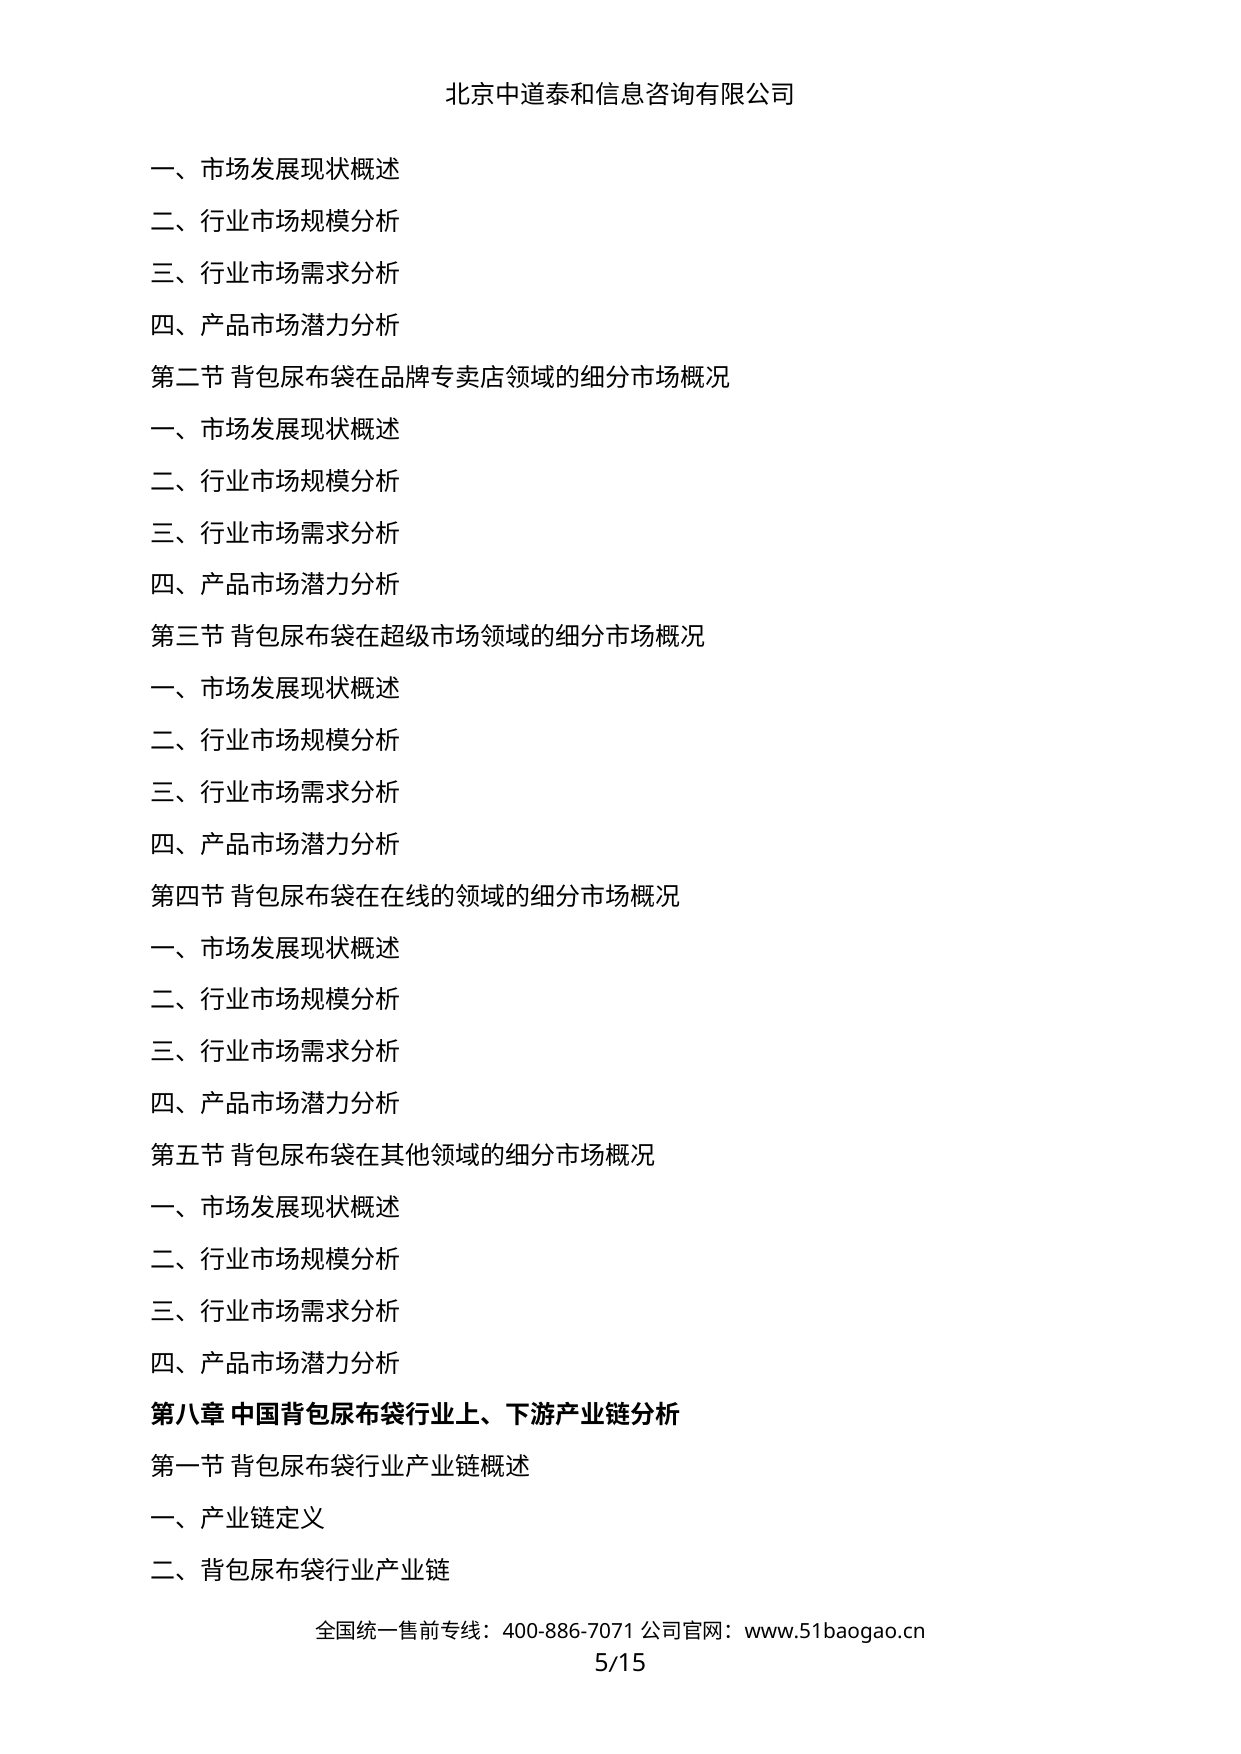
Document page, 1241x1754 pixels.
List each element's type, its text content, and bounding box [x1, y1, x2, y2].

text 第五节 背包尿布袋在其他领域的细分市场概况 [150, 1136, 1090, 1172]
text 第八章 中国背包尿布袋行业上、下游产业链分析 [150, 1395, 1090, 1431]
text 一、市场发展现状概述 [150, 928, 1090, 964]
text 三、行业市场需求分析 [150, 1032, 1090, 1068]
text 一、产业链定义 [150, 1499, 1090, 1535]
text 第二节 背包尿布袋在品牌专卖店领域的细分市场概况 [150, 357, 1090, 394]
text 四、产品市场潜力分析 [150, 1084, 1090, 1120]
text 三、行业市场需求分析 [150, 513, 1090, 549]
text 四、产品市场潜力分析 [150, 1343, 1090, 1379]
text 二、行业市场规模分析 [150, 1239, 1090, 1276]
text 二、行业市场规模分析 [150, 980, 1090, 1016]
text 第三节 背包尿布袋在超级市场领域的细分市场概况 [150, 617, 1090, 653]
text 一、市场发展现状概述 [150, 150, 1090, 186]
text 三、行业市场需求分析 [150, 1291, 1090, 1327]
text 二、背包尿布袋行业产业链 [150, 1551, 1090, 1587]
text 四、产品市场潜力分析 [150, 565, 1090, 601]
text 四、产品市场潜力分析 [150, 824, 1090, 861]
text 一、市场发展现状概述 [150, 409, 1090, 446]
text 二、行业市场规模分析 [150, 202, 1090, 238]
text 第四节 背包尿布袋在在线的领域的细分市场概况 [150, 876, 1090, 912]
text 四、产品市场潜力分析 [150, 306, 1090, 342]
text 一、市场发展现状概述 [150, 669, 1090, 705]
text 二、行业市场规模分析 [150, 721, 1090, 757]
text 一、市场发展现状概述 [150, 1187, 1090, 1224]
text 二、行业市场规模分析 [150, 461, 1090, 497]
text 三、行业市场需求分析 [150, 772, 1090, 809]
text 第一节 背包尿布袋行业产业链概述 [150, 1447, 1090, 1483]
text 三、行业市场需求分析 [150, 254, 1090, 290]
